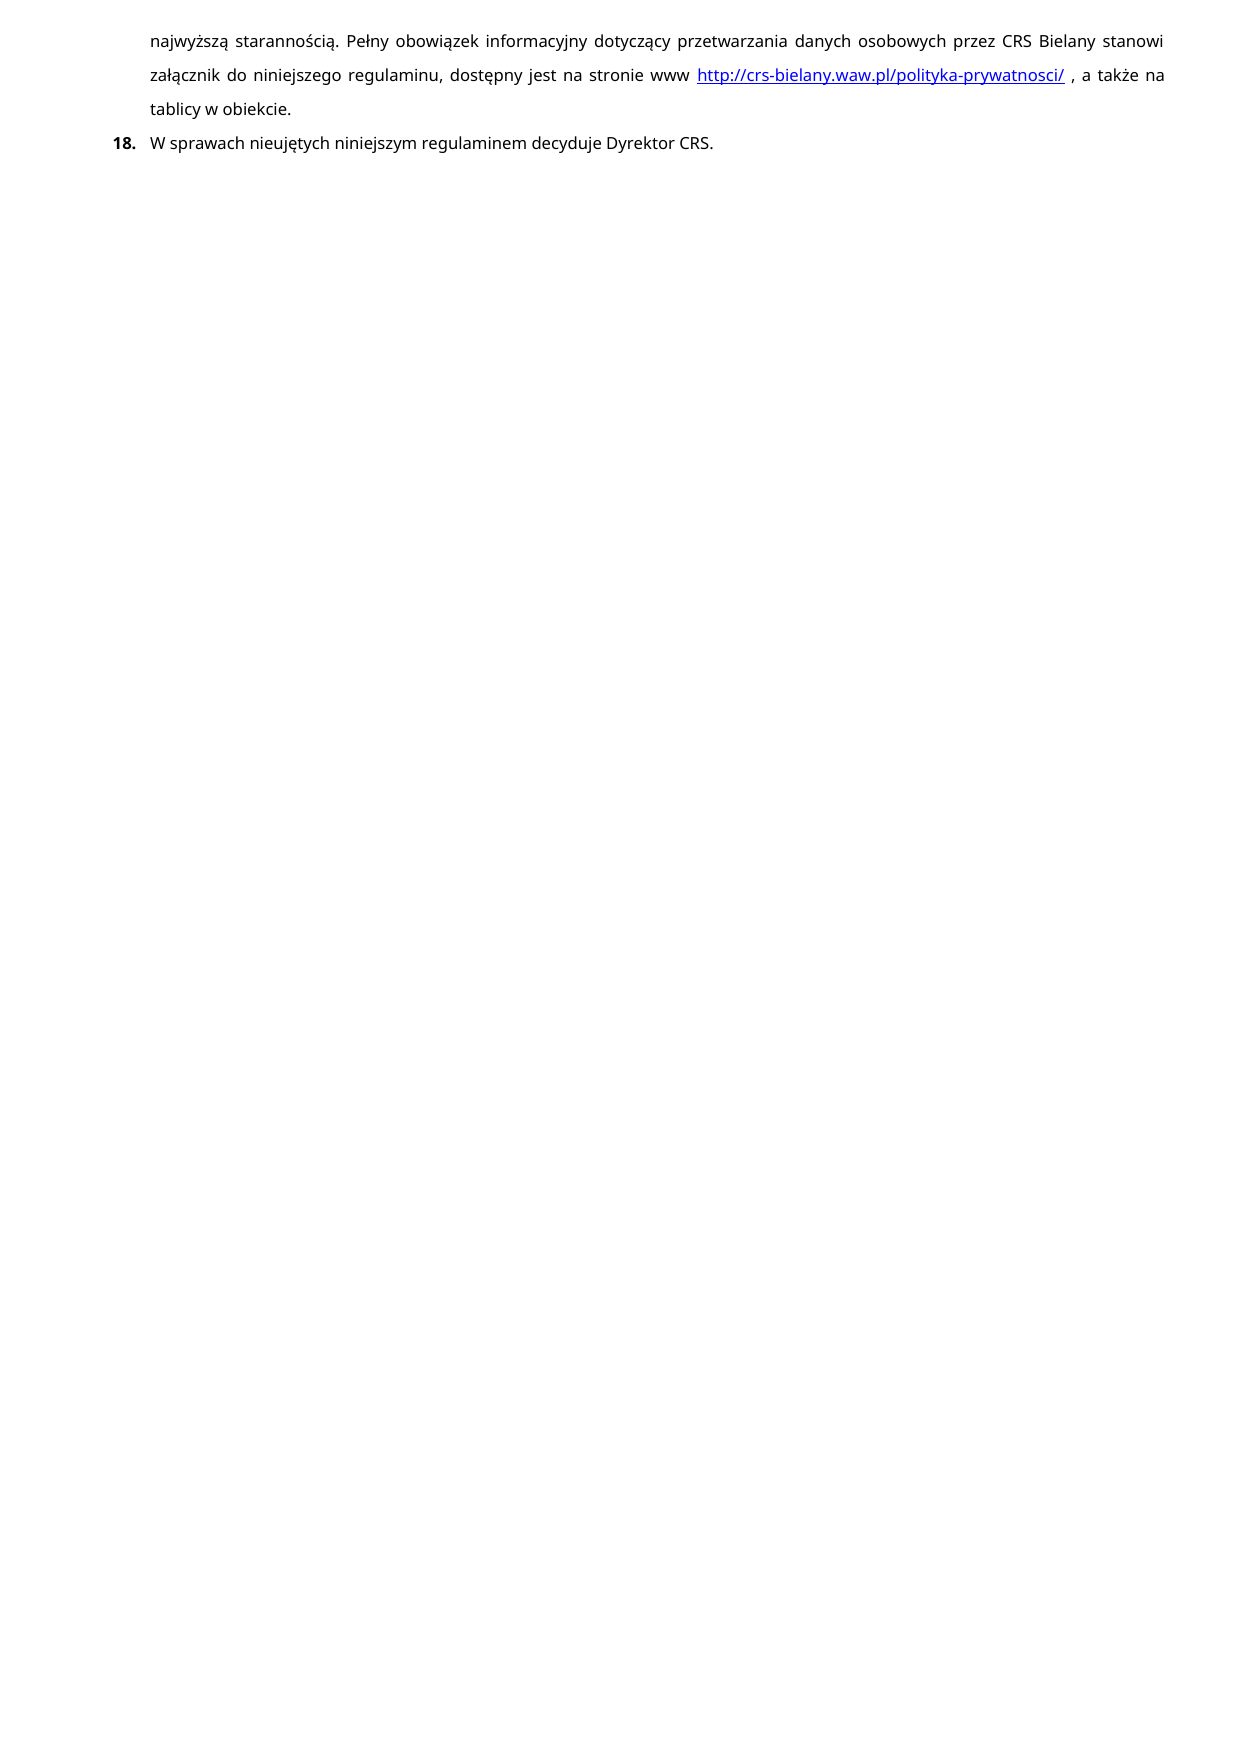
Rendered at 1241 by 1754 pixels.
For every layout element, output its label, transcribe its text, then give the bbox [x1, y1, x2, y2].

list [112, 29, 1165, 120]
list W sprawach nieujętych niniejszym regulaminem decyduje Dyrektor CRS. [112, 132, 1165, 154]
